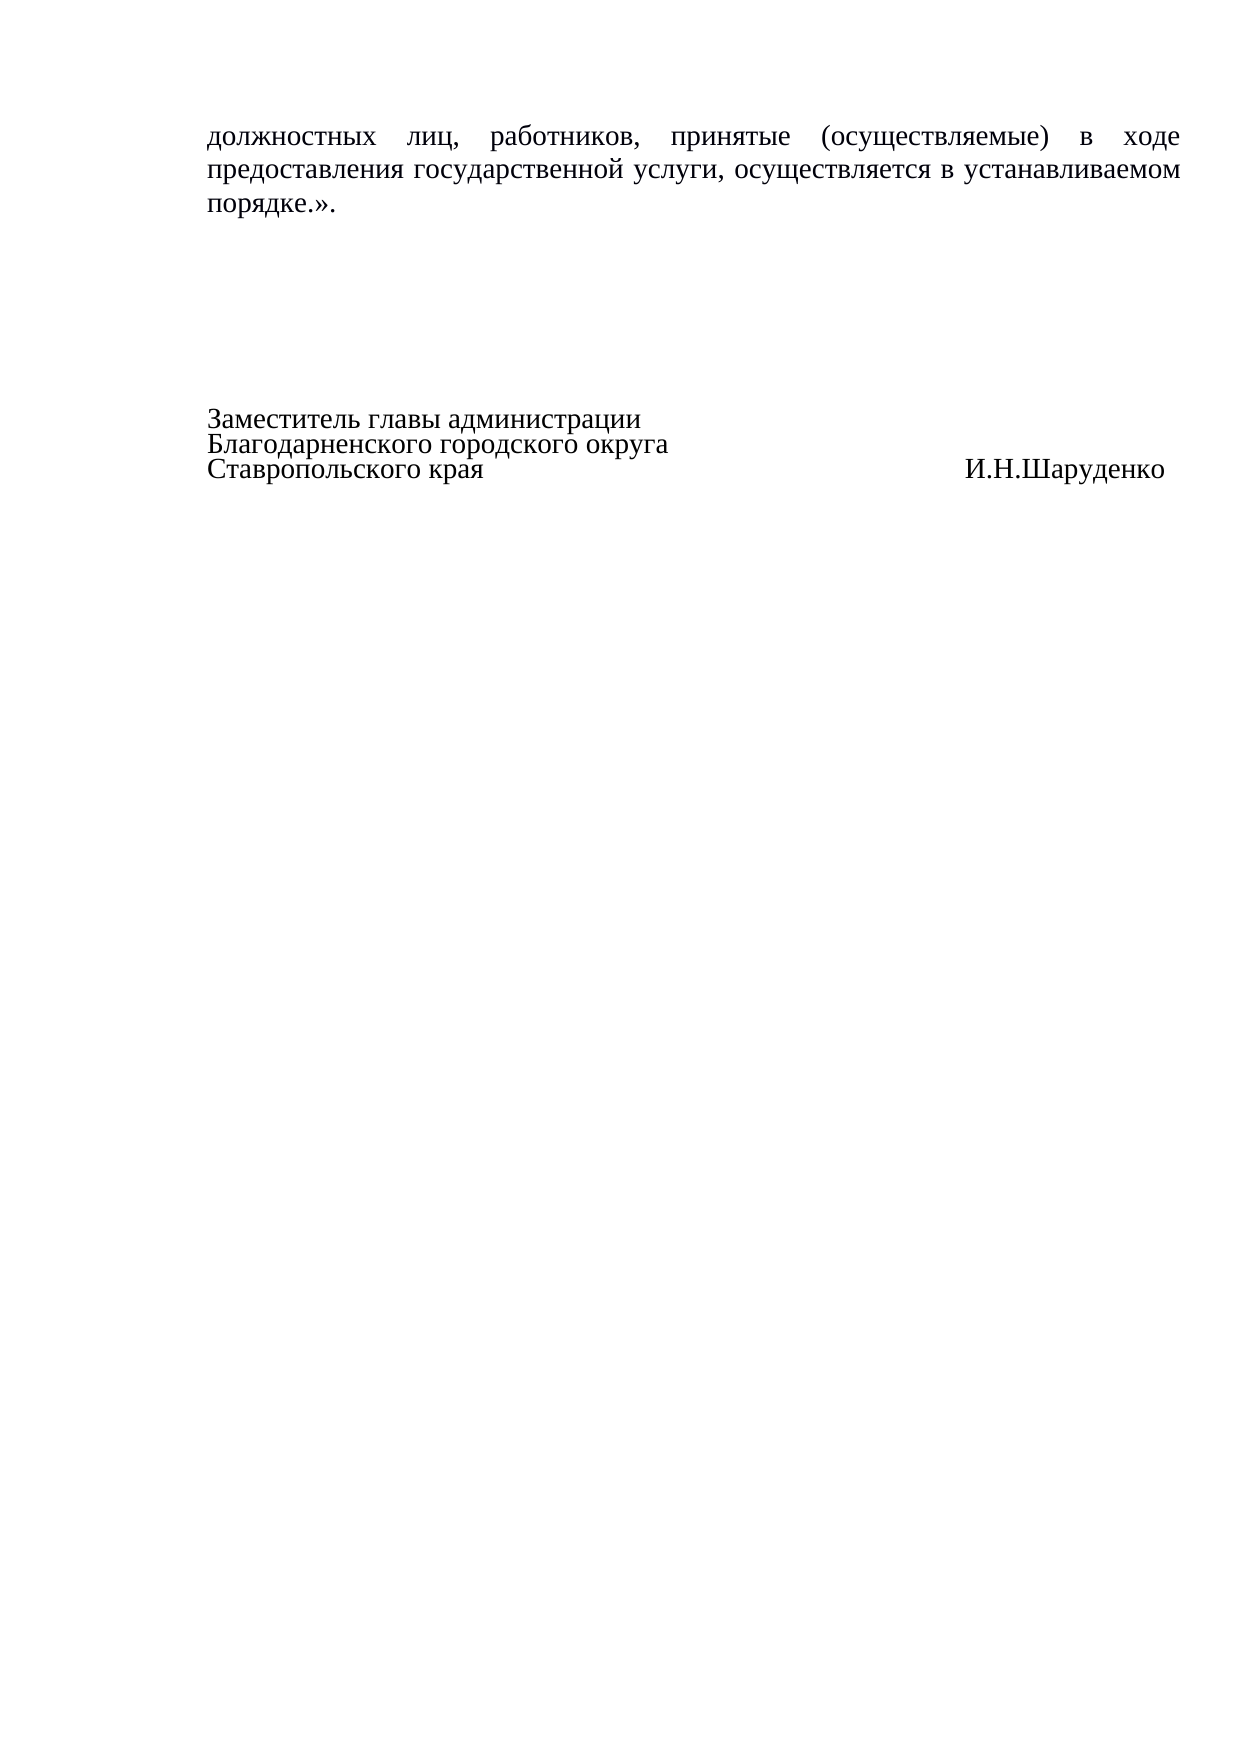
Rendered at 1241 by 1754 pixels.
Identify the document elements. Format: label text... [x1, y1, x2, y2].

text Ставропольского края И.Н.Шаруденко [207, 459, 1181, 484]
text Заместитель главы администрации [207, 409, 1181, 434]
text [207, 118, 1181, 219]
text Благодарненского городского округа [207, 434, 1181, 459]
